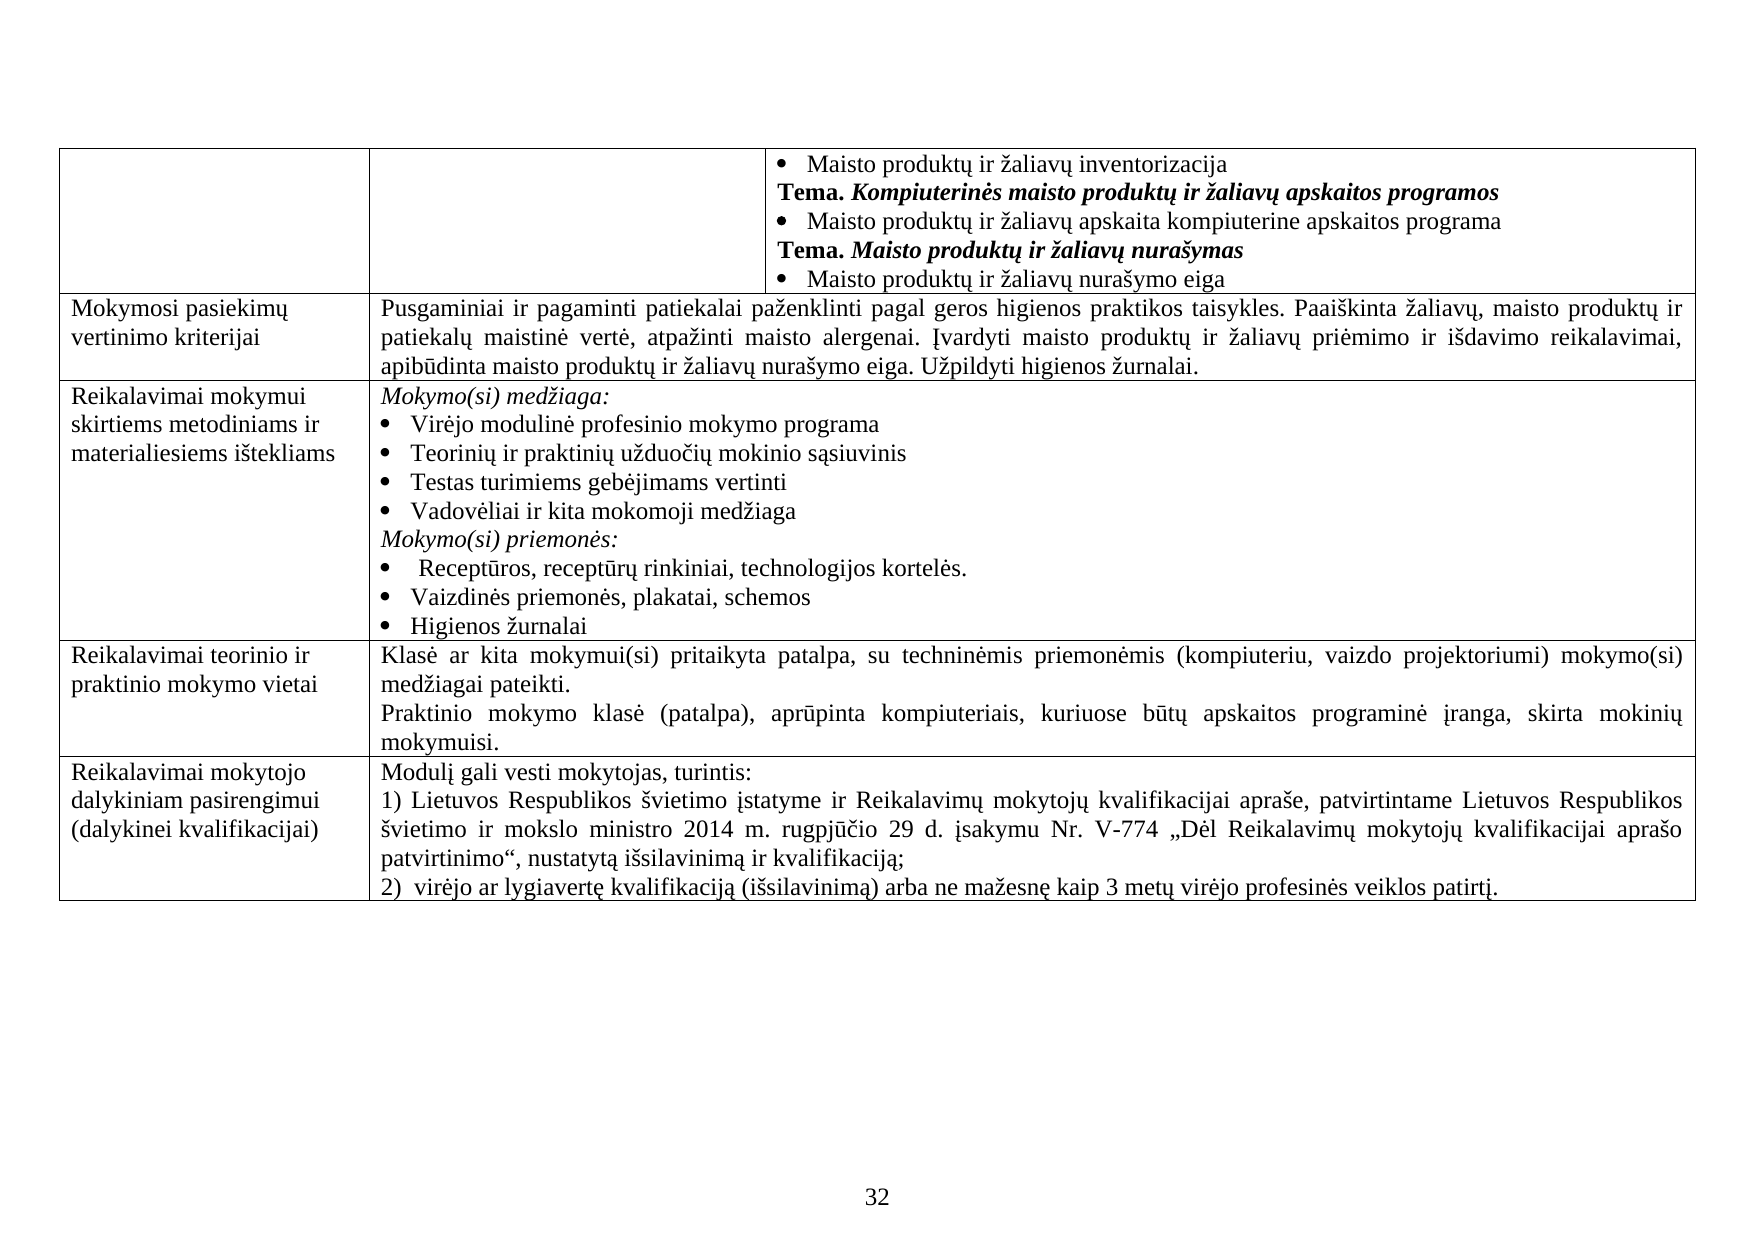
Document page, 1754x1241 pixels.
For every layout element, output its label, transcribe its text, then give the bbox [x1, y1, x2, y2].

table_cell Pusgaminiai ir pagaminti patiekalai paženklinti pagal geros higienos praktikos taisykles. Paaiškinta žaliavų, maisto produktų ir patiekalų maistinė vertė, atpažinti maisto alergenai. Įvardyti maisto produktų ir žaliavų priėmimo ir išdavimo reikalavimai, apibūdinta maisto produktų ir žaliavų nurašymo eiga. Užpildyti higienos žurnalai. [370, 294, 1695, 380]
table_cell Reikalavimai mokymui skirtiems metodiniams ir materialiesiems ištekliams [60, 381, 369, 639]
table_cell Reikalavimai mokytojo dalykiniam pasirengimui (dalykinei kvalifikacijai) [60, 757, 369, 900]
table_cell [766, 149, 1695, 292]
table_cell Reikalavimai teorinio ir praktinio mokymo vietai [60, 641, 369, 756]
table_cell Mokymo(si) medžiaga: Virėjo modulinė profesinio mokymo programa Teorinių ir praktinių užduočių mokinio sąsiuvinis Testas turimiems gebėjimams vertinti Vadovėliai ir kita mokomoji medžiaga Mokymo(si) priemonės: Receptūros, receptūrų rinkiniai, technologijos kortelės. Vaizdinės priemonės, plakatai, schemos Higienos žurnalai [370, 381, 1695, 639]
table_cell Modulį gali vesti mokytojas, turintis: 1) Lietuvos Respublikos švietimo įstatyme ir Reikalavimų mokytojų kvalifikacijai apraše, patvirtintame Lietuvos Respublikos švietimo ir mokslo ministro 2014 m. rugpjūčio 29 d. įsakymu Nr. V-774 „Dėl Reikalavimų mokytojų kvalifikacijai aprašo patvirtinimo“, nustatytą išsilavinimą ir kvalifikaciją; 2) virėjo ar lygiavertę kvalifikaciją (išsilavinimą) arba ne mažesnę kaip 3 metų virėjo profesinės veiklos patirtį. [370, 757, 1695, 900]
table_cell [370, 149, 765, 292]
table_cell Mokymosi pasiekimų vertinimo kriterijai [60, 294, 369, 380]
table_cell Klasė ar kita mokymui(si) pritaikyta patalpa, su techninėmis priemonėmis (kompiuteriu, vaizdo projektoriumi) mokymo(si) medžiagai pateikti. Praktinio mokymo klasė (patalpa), aprūpinta kompiuteriais, kuriuose būtų apskaitos programinė įranga, skirta mokinių mokymuisi. [370, 641, 1695, 756]
